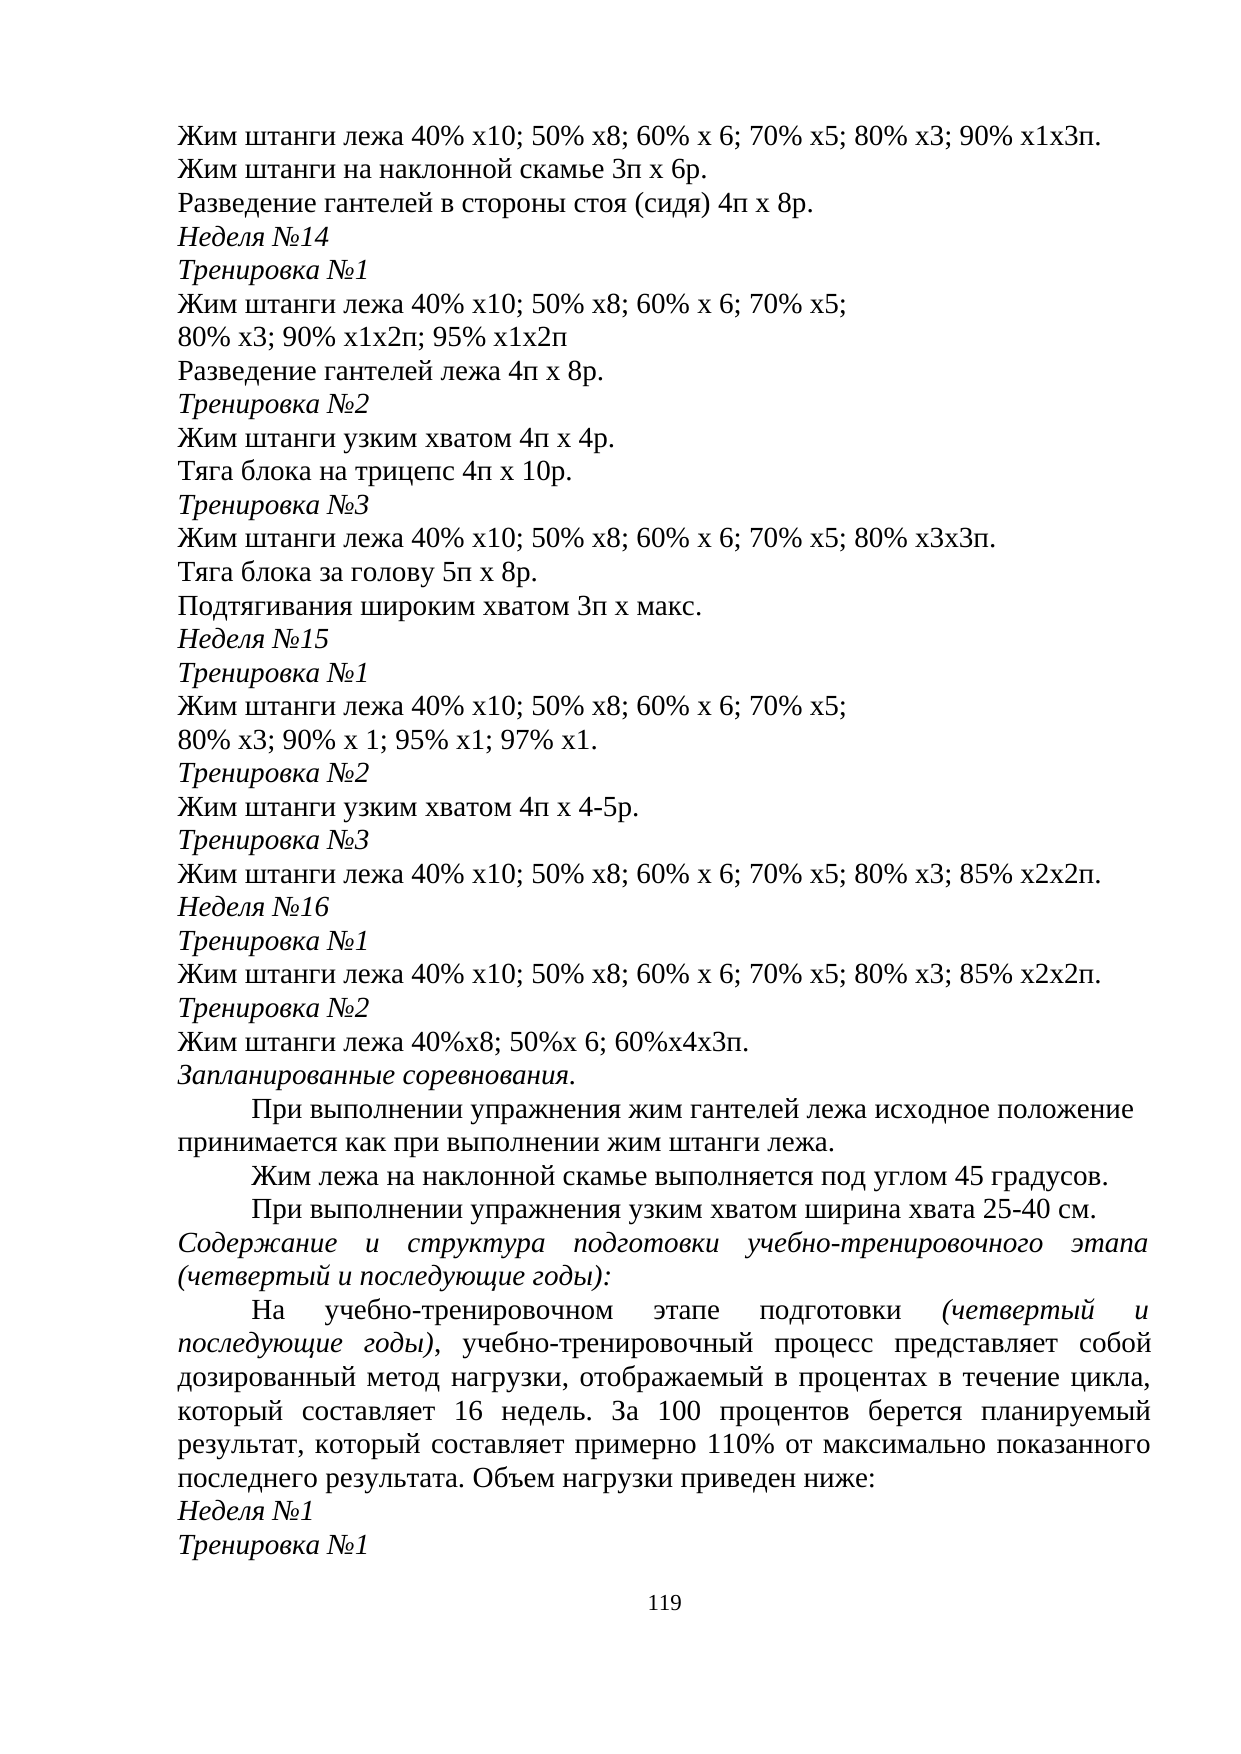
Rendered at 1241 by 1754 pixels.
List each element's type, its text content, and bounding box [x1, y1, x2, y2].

text 80% х3; 90% х1х2п; 95% х1х2п [177, 319, 1152, 353]
text Жим штанги лежа 40% х10; 50% х8; 60% х 6; 70% х5; [177, 286, 1152, 319]
text Разведение гантелей в стороны стоя (сидя) 4п х 8р. [177, 185, 1152, 219]
text При выполнении упражнения узким хватом ширина хвата 25-40 см. [177, 1191, 1152, 1225]
text Неделя №1 [177, 1493, 1152, 1527]
text Подтягивания широким хватом 3п х макс. [177, 588, 1152, 621]
text Жим штанги лежа 40% х10; 50% х8; 60% х 6; 70% х5; [177, 688, 1152, 722]
text Жим штанги узким хватом 4п х 4-5р. [177, 789, 1152, 822]
text Жим штанги лежа 40% х10; 50% х8; 60% х 6; 70% х5; 80% х3; 85% х2х2п. [177, 856, 1152, 889]
text Тренировка №3 [177, 822, 1152, 856]
text Тренировка №1 [177, 923, 1152, 957]
text Тренировка №1 [177, 655, 1152, 688]
text Жим штанги узким хватом 4п х 4р. [177, 420, 1152, 453]
text Запланированные соревнования. [177, 1057, 1152, 1091]
text Тренировка №2 [177, 755, 1152, 789]
text Тренировка №3 [177, 487, 1152, 521]
text Жим штанги лежа 40% х10; 50% х8; 60% х 6; 70% х5; 80% х3; 85% х2х2п. [177, 957, 1152, 990]
text Жим лежа на наклонной скамье выполняется под углом 45 градусов. [177, 1158, 1152, 1191]
text принимается как при выполнении жим штанги лежа. [177, 1124, 1152, 1158]
text Тренировка №2 [177, 990, 1152, 1024]
text Жим штанги лежа 40%х8; 50%х 6; 60%х4x3п. [177, 1024, 1152, 1057]
text Жим штанги лежа 40% х10; 50% х8; 60% х 6; 70% х5; 80% х3; 90% х1х3п. [177, 118, 1152, 152]
text Жим штанги на наклонной скамье 3п х 6р. [177, 152, 1152, 185]
text Тренировка №2 [177, 386, 1152, 420]
text Неделя №16 [177, 889, 1152, 923]
text При выполнении упражнения жим гантелей лежа исходное положение [177, 1091, 1152, 1124]
text Неделя №15 [177, 621, 1152, 655]
text Тяга блока на трицепс 4п х 10р. [177, 453, 1152, 487]
text Тренировка №1 [177, 1527, 1152, 1560]
text Разведение гантелей лежа 4п х 8р. [177, 353, 1152, 386]
text 80% х3; 90% х 1; 95% х1; 97% х1. [177, 722, 1152, 755]
text Жим штанги лежа 40% х10; 50% х8; 60% х 6; 70% х5; 80% х3х3п. [177, 521, 1152, 554]
text Неделя №14 [177, 219, 1152, 252]
text На учебно-тренировочном этапе подготовки (четвертый и последующие годы), учебно-тренировочный процесс представляет собой дозированный метод нагрузки, отображаемый в процентах в течение цикла, который составляет 16 недель. За 100 процентов берется планируемый результат, который составляет примерно 110% от максимально показанного последнего результата. Объем нагрузки приведен ниже: [177, 1292, 1152, 1493]
text Тяга блока за голову 5п х 8р. [177, 554, 1152, 588]
text Содержание и структура подготовки учебно-тренировочного этапа (четвертый и последующие годы): [177, 1225, 1152, 1292]
text Тренировка №1 [177, 252, 1152, 286]
